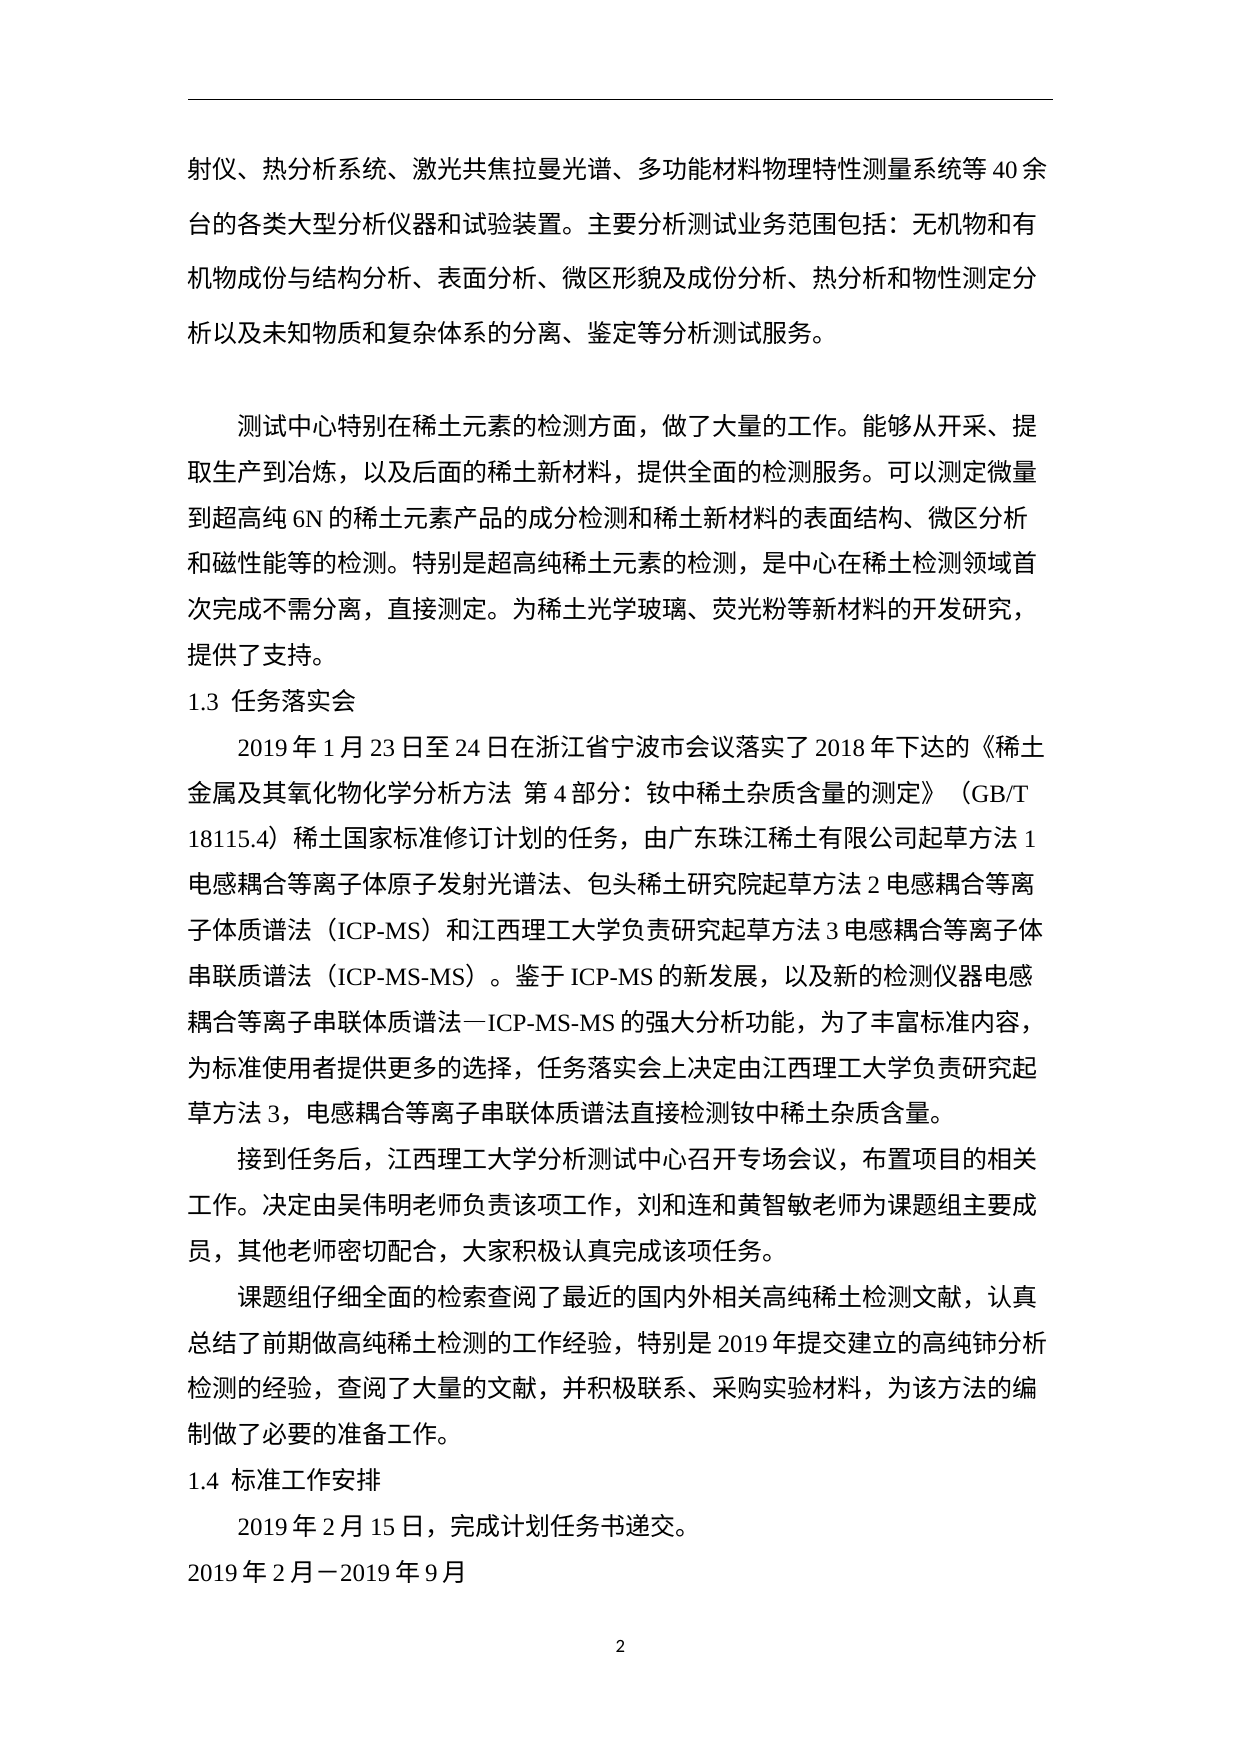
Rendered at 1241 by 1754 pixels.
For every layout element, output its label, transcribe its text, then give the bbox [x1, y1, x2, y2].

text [187, 150, 1053, 349]
text 2019年1月23日至24日在浙江省宁波市会议落实了2018年下达的《稀土金属及其氧化物化学分析方法 第4部分：钕中稀土杂质含量的测定》（GB/T 18115.4）稀土国家标准修订计划的任务，由广东珠江稀土有限公司起草方法1电感耦合等离子体原子发射光谱法、包头稀土研究院起草方法2电感耦合等离子体质谱法（ICP-MS）和江西理工大学负责研究起草方法3电感耦合等离子体串联质谱法（ICP-MS-MS）。鉴于ICP-MS的新发展，以及新的检测仪器电感耦合等离子串联体质谱法—ICP-MS-MS的强大分析功能，为了丰富标准内容，为标准使用者提供更多的选择，任务落实会上决定由江西理工大学负责研究起草方法3，电感耦合等离子串联体质谱法直接检测钕中稀土杂质含量。 [187, 719, 1053, 1132]
text 测试中心特别在稀土元素的检测方面，做了大量的工作。能够从开采、提取生产到冶炼，以及后面的稀土新材料，提供全面的检测服务。可以测定微量到超高纯6N的稀土元素产品的成分检测和稀土新材料的表面结构、微区分析和磁性能等的检测。特别是超高纯稀土元素的检测，是中心在稀土检测领域首次完成不需分离，直接测定。为稀土光学玻璃、荧光粉等新材料的开发研究，提供了支持。 [187, 399, 1053, 674]
text 1.3 任务落实会 [187, 674, 1053, 719]
list 课题组仔细全面的检索查阅了最近的国内外相关高纯稀土检测文献，认真总结了前期做高纯稀土检测的工作经验，特别是2019年提交建立的高纯铈分析检测的经验，查阅了大量的文献，并积极联系、采购实验材料，为该方法的编制做了必要的准备工作。 [187, 1269, 1053, 1453]
text 2019年2月－2019年9月 [187, 1544, 1053, 1590]
text 2019年2月15日，完成计划任务书递交。 [187, 1499, 1053, 1544]
list 接到任务后，江西理工大学分析测试中心召开专场会议，布置项目的相关工作。决定由吴伟明老师负责该项工作，刘和连和黄智敏老师为课题组主要成员，其他老师密切配合，大家积极认真完成该项任务。 [187, 1132, 1053, 1269]
text 1.4 标准工作安排 [187, 1453, 1053, 1499]
